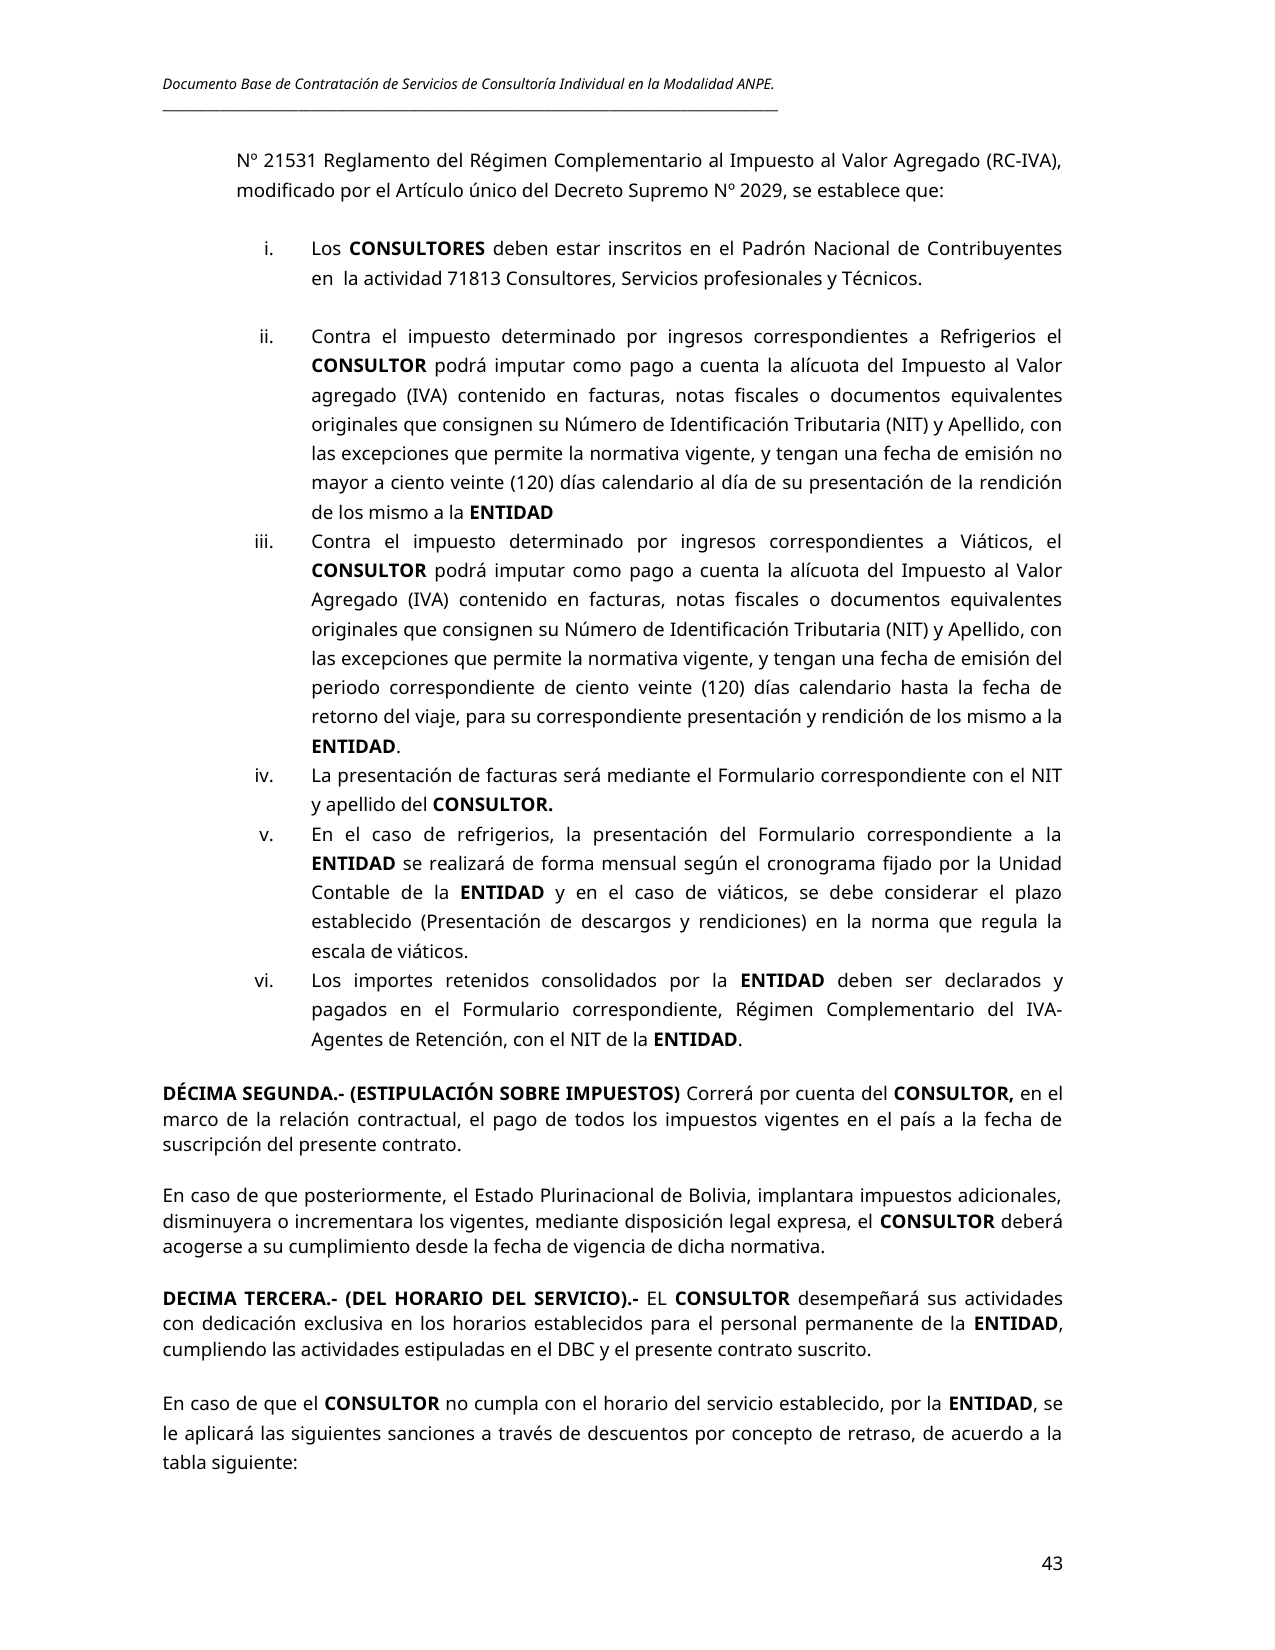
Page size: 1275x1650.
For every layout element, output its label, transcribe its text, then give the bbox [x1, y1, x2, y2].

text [236, 148, 1063, 202]
text En caso de que el CONSULTOR no cumpla con el horario del servicio establecido, por la ENTIDAD, se le aplicará las siguientes sanciones a través de descuentos por concepto de retraso, de acuerdo a la tabla siguiente: [162, 1391, 1063, 1475]
list Contra el impuesto determinado por ingresos correspondientes a Refrigerios el CONSULTOR podrá imputar como pago a cuenta la alícuota del Impuesto al Valor agregado (IVA) contenido en facturas, notas fiscales o documentos equivalentes originales que consignen su Número de Identificación Tributaria (NIT) y Apellido, con las excepciones que permite la normativa vigente, y tengan una fecha de emisión no mayor a ciento veinte (120) días calendario al día de su presentación de la rendición de los mismo a la ENTIDAD [274, 323, 1063, 524]
text DECIMA TERCERA.- (DEL HORARIO DEL SERVICIO).- EL CONSULTOR desempeñará sus actividades con dedicación exclusiva en los horarios establecidos para el personal permanente de la ENTIDAD, cumpliendo las actividades estipuladas en el DBC y el presente contrato suscrito. [162, 1285, 1063, 1361]
text En caso de que posteriormente, el Estado Plurinacional de Bolivia, implantara impuestos adicionales, disminuyera o incrementara los vigentes, mediante disposición legal expresa, el CONSULTOR deberá acogerse a su cumplimiento desde la fecha de vigencia de dicha normativa. [162, 1183, 1063, 1259]
list Los importes retenidos consolidados por la ENTIDAD deben ser declarados y pagados en el Formulario correspondiente, Régimen Complementario del IVA-Agentes de Retención, con el NIT de la ENTIDAD. [274, 967, 1063, 1051]
list Contra el impuesto determinado por ingresos correspondientes a Viáticos, el CONSULTOR podrá imputar como pago a cuenta la alícuota del Impuesto al Valor Agregado (IVA) contenido en facturas, notas fiscales o documentos equivalentes originales que consignen su Número de Identificación Tributaria (NIT) y Apellido, con las excepciones que permite la normativa vigente, y tengan una fecha de emisión del periodo correspondiente de ciento veinte (120) días calendario hasta la fecha de retorno del viaje, para su correspondiente presentación y rendición de los mismo a la ENTIDAD. [274, 528, 1063, 759]
list En el caso de refrigerios, la presentación del Formulario correspondiente a la ENTIDAD se realizará de forma mensual según el cronograma fijado por la Unidad Contable de la ENTIDAD y en el caso de viáticos, se debe considerar el plazo establecido (Presentación de descargos y rendiciones) en la norma que regula la escala de viáticos. [274, 821, 1063, 963]
text DÉCIMA SEGUNDA.- (ESTIPULACIÓN SOBRE IMPUESTOS) Correrá por cuenta del CONSULTOR, en el marco de la relación contractual, el pago de todos los impuestos vigentes en el país a la fecha de suscripción del presente contrato. [162, 1081, 1063, 1157]
list Los CONSULTORES deben estar inscritos en el Padrón Nacional de Contribuyentes en la actividad 71813 Consultores, Servicios profesionales y Técnicos. [274, 236, 1063, 290]
list La presentación de facturas será mediante el Formulario correspondiente con el NIT y apellido del CONSULTOR. [274, 762, 1063, 817]
